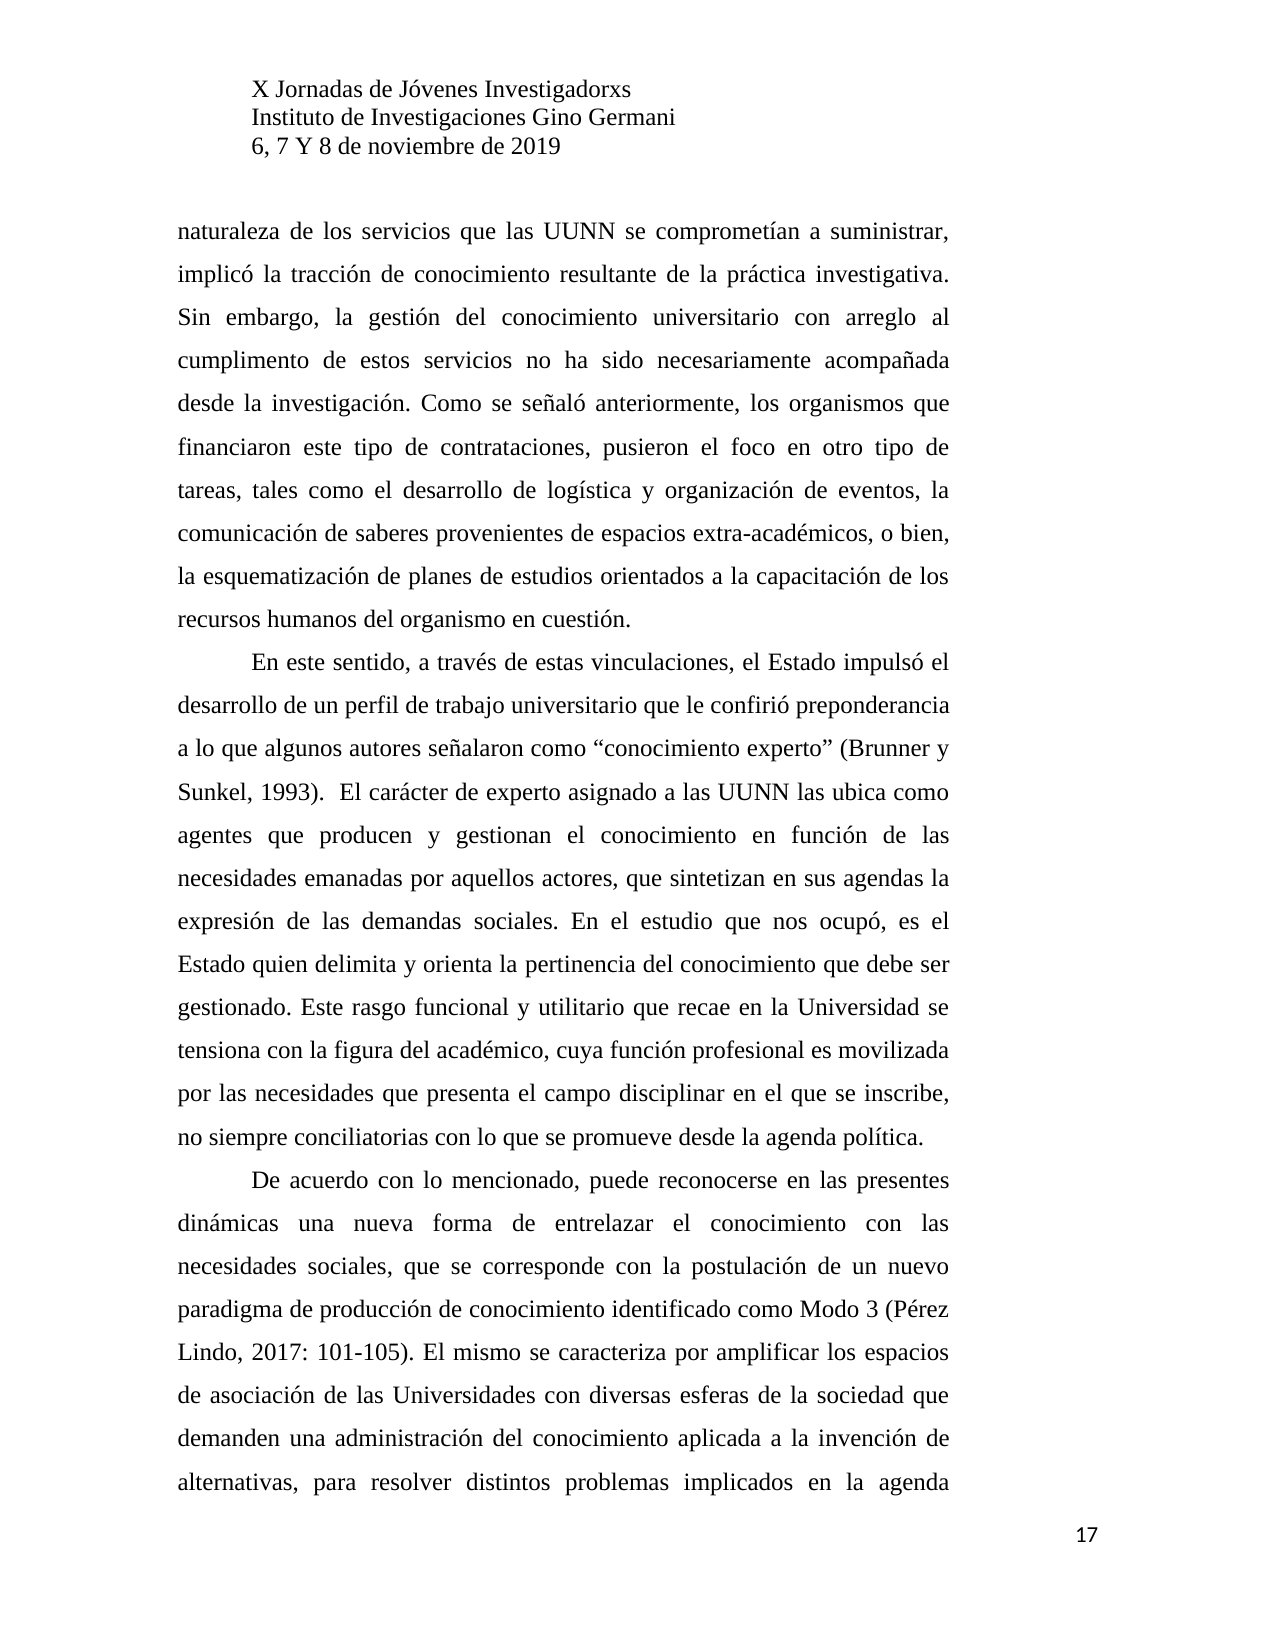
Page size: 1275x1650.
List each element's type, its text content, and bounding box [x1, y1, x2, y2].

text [177, 216, 950, 633]
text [177, 1165, 950, 1495]
text En este sentido, a través de estas vinculaciones, el Estado impulsó el desarrollo de un perfil de trabajo universitario que le confirió preponderancia a lo que algunos autores señalaron como “conocimiento experto” (Brunner y Sunkel, 1993). El carácter de experto asignado a las UUNN las ubica como agentes que producen y gestionan el conocimiento en función de las necesidades emanadas por aquellos actores, que sintetizan en sus agendas la expresión de las demandas sociales. En el estudio que nos ocupó, es el Estado quien delimita y orienta la pertinencia del conocimiento que debe ser gestionado. Este rasgo funcional y utilitario que recae en la Universidad se tensiona con la figura del académico, cuya función profesional es movilizada por las necesidades que presenta el campo disciplinar en el que se inscribe, no siempre conciliatorias con lo que se promueve desde la agenda política. [177, 647, 950, 1150]
